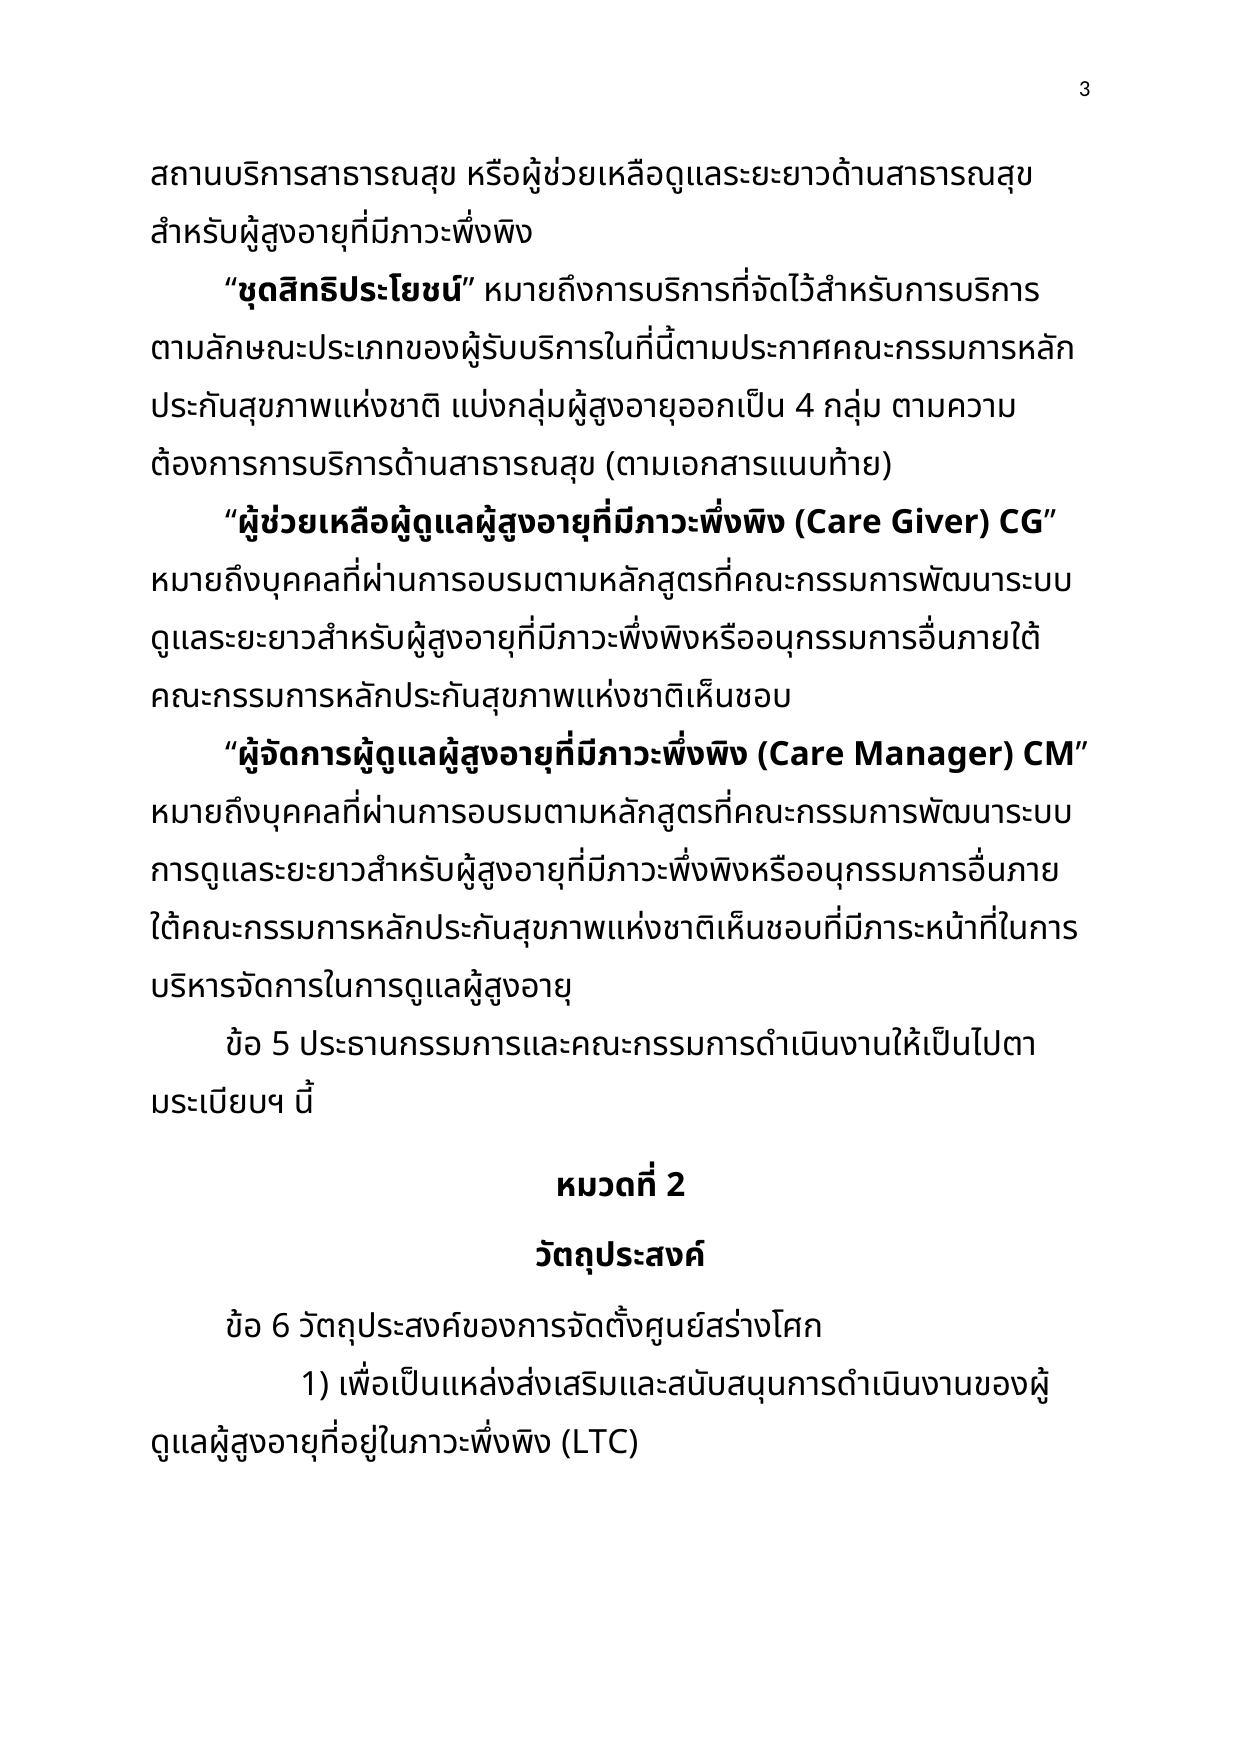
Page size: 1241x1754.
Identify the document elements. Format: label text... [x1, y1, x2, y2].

text ข้อ 5 ประธานกรรมการและคณะกรรมการดำเนินงานให้เป็นไปตามระเบียบฯ นี้ [150, 1020, 1090, 1128]
text “ชุดสิทธิประโยชน์” หมายถึงการบริการที่จัดไว้สำหรับการบริการตามลักษณะประเภทของผู้รับบริการในที่นี้ตามประกาศคณะกรรมการหลักประกันสุขภาพแห่งชาติ แบ่งกลุ่มผู้สูงอายุออกเป็น 4 กลุ่ม ตามความต้องการการบริการด้านสาธารณสุข (ตามเอกสารแนบท้าย) [150, 266, 1090, 491]
text วัตถุประสงค์ [150, 1231, 1090, 1282]
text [150, 150, 1090, 258]
text หมวดที่ 2 [150, 1161, 1090, 1211]
text 1) เพื่อเป็นแหล่งส่งเสริมและสนับสนุนการดำเนินงานของผู้ดูแลผู้สูงอายุที่อยู่ในภาวะพึ่งพิง (LTC) [150, 1360, 1090, 1469]
text “ผู้จัดการผู้ดูแลผู้สูงอายุที่มีภาวะพึ่งพิง (Care Manager) CM” หมายถึงบุคคลที่ผ่านการอบรมตามหลักสูตรที่คณะกรรมการพัฒนาระบบการดูแลระยะยาวสำหรับผู้สูงอายุที่มีภาวะพึ่งพิงหรืออนุกรรมการอื่นภายใต้คณะกรรมการหลักประกันสุขภาพแห่งชาติเห็นชอบที่มีภาระหน้าที่ในการบริหารจัดการในการดูแลผู้สูงอายุ [150, 730, 1090, 1012]
text “ผู้ช่วยเหลือผู้ดูแลผู้สูงอายุที่มีภาวะพึ่งพิง (Care Giver) CG” หมายถึงบุคคลที่ผ่านการอบรมตามหลักสูตรที่คณะกรรมการพัฒนาระบบดูแลระยะยาวสำหรับผู้สูงอายุที่มีภาวะพึ่งพิงหรืออนุกรรมการอื่นภายใต้คณะกรรมการหลักประกันสุขภาพแห่งชาติเห็นชอบ [150, 498, 1090, 722]
text ข้อ 6 วัตถุประสงค์ของการจัดตั้งศูนย์สร่างโศก [150, 1302, 1090, 1352]
